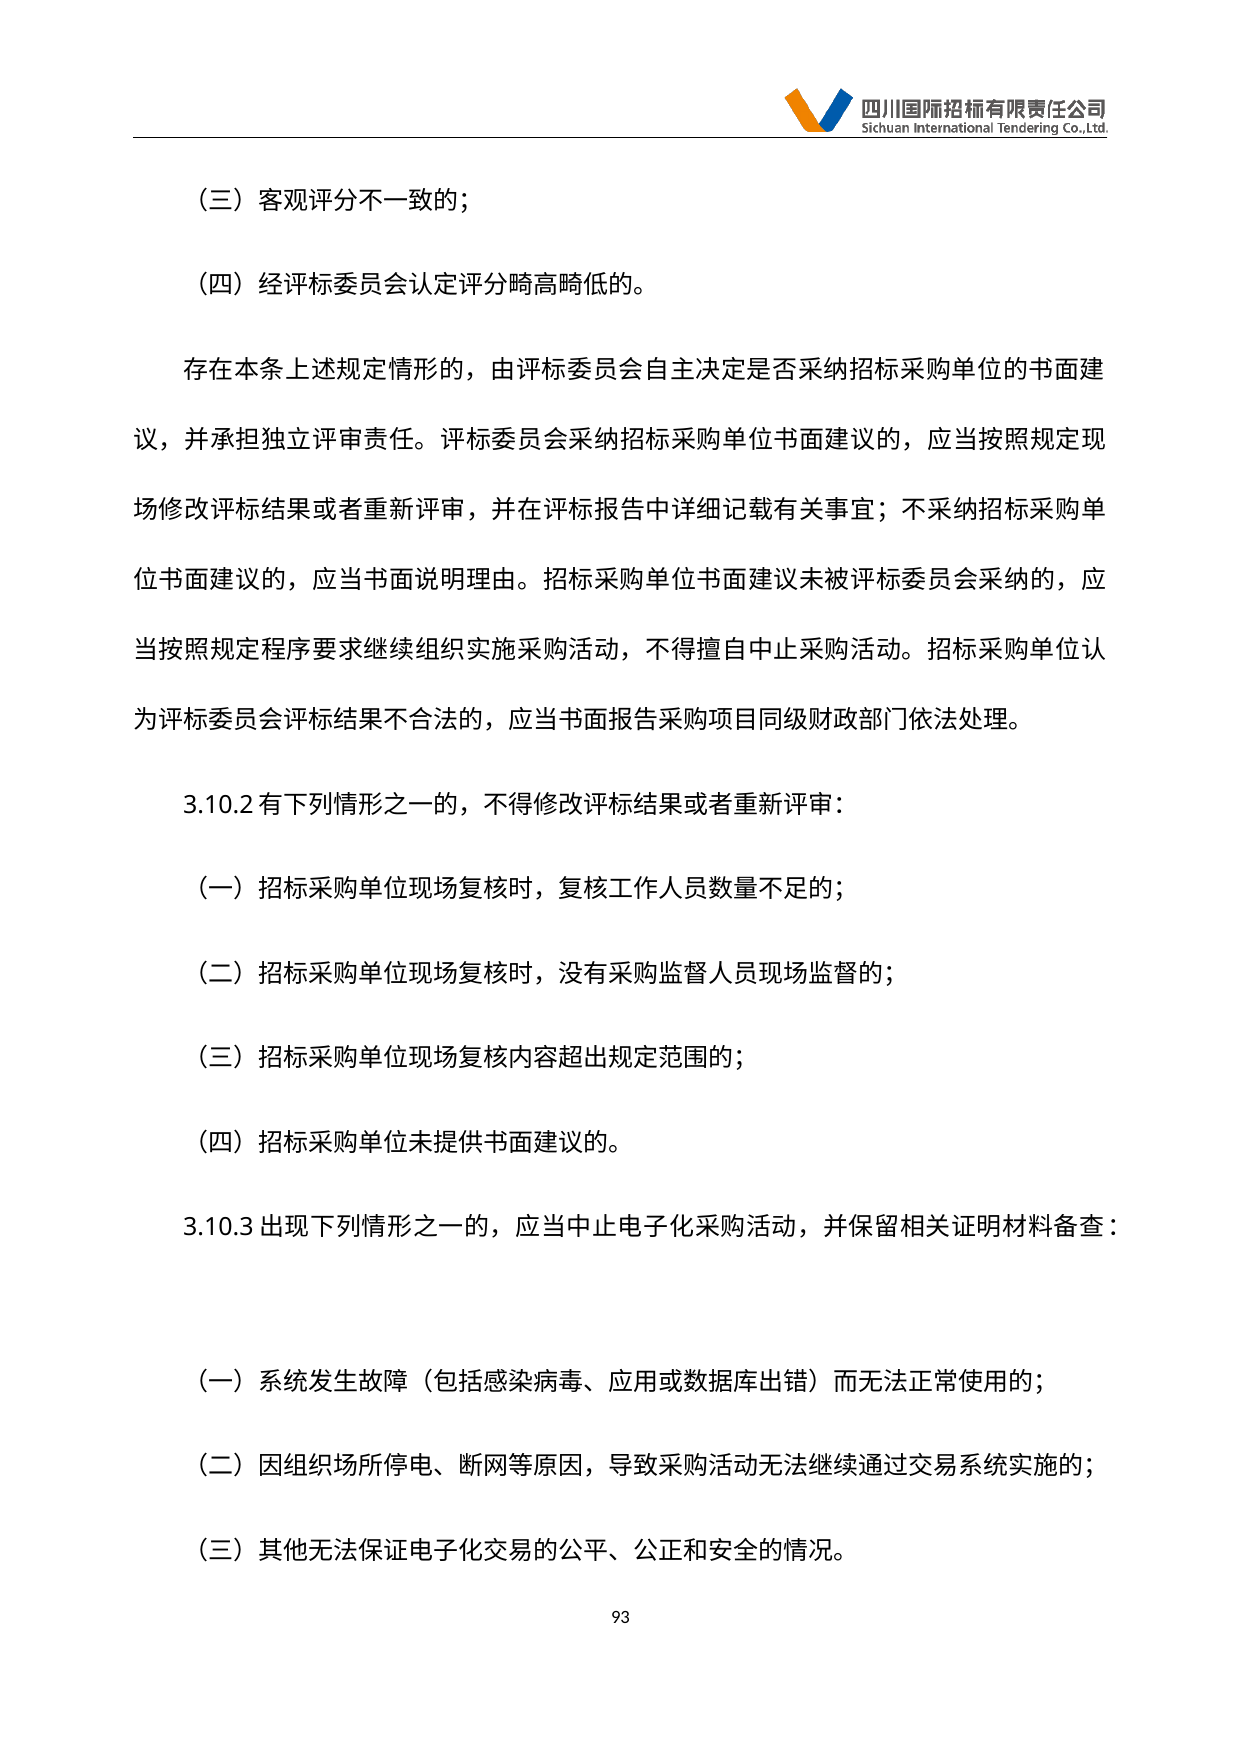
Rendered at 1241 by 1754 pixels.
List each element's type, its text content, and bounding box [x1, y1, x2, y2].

text （四）招标采购单位未提供书面建议的。 [133, 1108, 1107, 1173]
text （四）经评标委员会认定评分畸高畸低的。 [133, 250, 1107, 315]
picture [784, 88, 1108, 135]
text 3.10.2有下列情形之一的，不得修改评标结果或者重新评审： [133, 770, 1107, 835]
text （三）其他无法保证电子化交易的公平、公正和安全的情况。 [133, 1516, 1107, 1581]
text （三）客观评分不一致的； [133, 166, 1107, 231]
text （三）招标采购单位现场复核内容超出规定范围的； [133, 1023, 1107, 1088]
text （二）招标采购单位现场复核时，没有采购监督人员现场监督的； [133, 939, 1107, 1004]
text （二）因组织场所停电、断网等原因，导致采购活动无法继续通过交易系统实施的； [133, 1431, 1107, 1496]
text （一）系统发生故障（包括感染病毒、应用或数据库出错）而无法正常使用的； [133, 1347, 1107, 1412]
text （一）招标采购单位现场复核时，复核工作人员数量不足的； [133, 854, 1107, 919]
text 3.10.3出现下列情形之一的，应当中止电子化采购活动，并保留相关证明材料备查： [133, 1192, 1107, 1327]
text 存在本条上述规定情形的，由评标委员会自主决定是否采纳招标采购单位的书面建议，并承担独立评审责任。评标委员会采纳招标采购单位书面建议的，应当按照规定现场修改评标结果或者重新评审，并在评标报告中详细记载有关事宜；不采纳招标采购单位书面建议的，应当书面说明理由。招标采购单位书面建议未被评标委员会采纳的，应当按照规定程序要求继续组织实施采购活动，不得擅自中止采购活动。招标采购单位认为评标委员会评标结果不合法的，应当书面报告采购项目同级财政部门依法处理。 [133, 335, 1107, 750]
